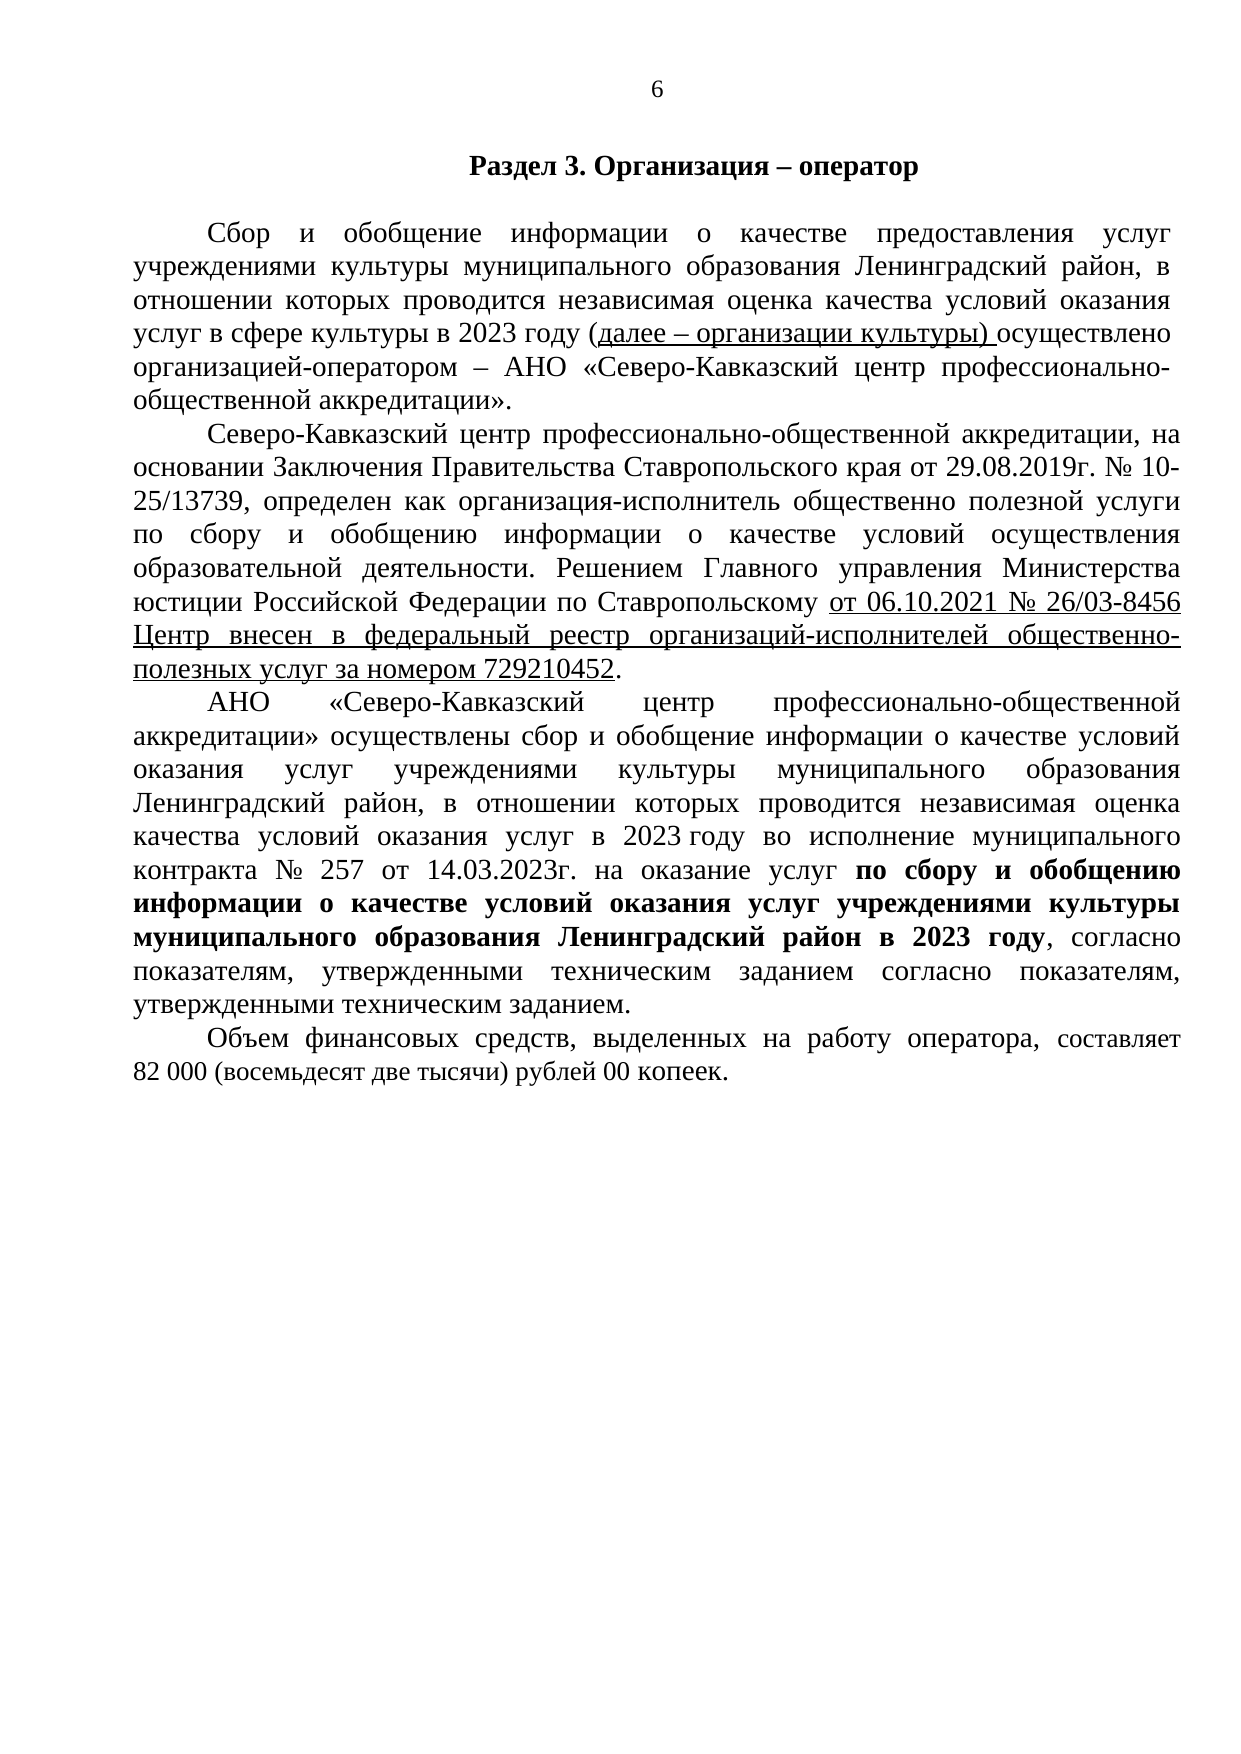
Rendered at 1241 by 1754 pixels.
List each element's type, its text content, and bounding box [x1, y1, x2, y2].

text Сбор и обобщение информации о качестве предоставления услуг учреждениями культуры муниципального образования Ленинградский район, в отношении которых проводится независимая оценка качества условий оказания услуг в сфере культуры в 2023 году (далее – организации культуры) осуществлено организацией-оператором – АНО «Северо-Кавказский центр профессионально-общественной аккредитации». [133, 215, 1171, 416]
text Объем финансовых средств, выделенных на работу оператора, составляет 82 000 (восемьдесят две тысячи) рублей 00 копеек. [133, 1020, 1181, 1087]
text АНО «Северо-Кавказский центр профессионально-общественной аккредитации» осуществлены сбор и обобщение информации о качестве условий оказания услуг учреждениями культуры муниципального образования Ленинградский район, в отношении которых проводится независимая оценка качества условий оказания услуг в 2023 году во исполнение муниципального контракта № 257 от 14.03.2023г. на оказание услуг по сбору и обобщению информации о качестве условий оказания услуг учреждениями культуры муниципального образования Ленинградский район в 2023 году, согласно показателям, утвержденными техническим заданием согласно показателям, утвержденными техническим заданием. [133, 684, 1181, 1020]
text Северо-Кавказский центр профессионально-общественной аккредитации, на основании Заключения Правительства Ставропольского края от 29.08.2019г. № 10-25/13739, определен как организация-исполнитель общественно полезной услуги по сбору и обобщению информации о качестве условий осуществления образовательной деятельности. Решением Главного управления Министерства юстиции Российской Федерации по Ставропольскому от 06.10.2021 № 26/03-8456 Центр внесен в федеральный реестр организаций-исполнителей общественно-полезных услуг за номером 729210452. [133, 416, 1181, 646]
text Северо-Кавказский центр профессионально-общественной аккредитации, на основании Заключения Правительства Ставропольского края от 29.08.2019г. № 10-25/13739, определен как организация-исполнитель общественно полезной услуги по сбору и обобщению информации о качестве условий осуществления образовательной деятельности. Решением Главного управления Министерства юстиции Российской Федерации по Ставропольскому от 06.10.2021 № 26/03-8456 Центр внесен в федеральный реестр организаций-исполнителей общественно-полезных услуг за номером 729210452. [133, 648, 1181, 684]
text Раздел 3. Организация – оператор [133, 148, 1181, 181]
